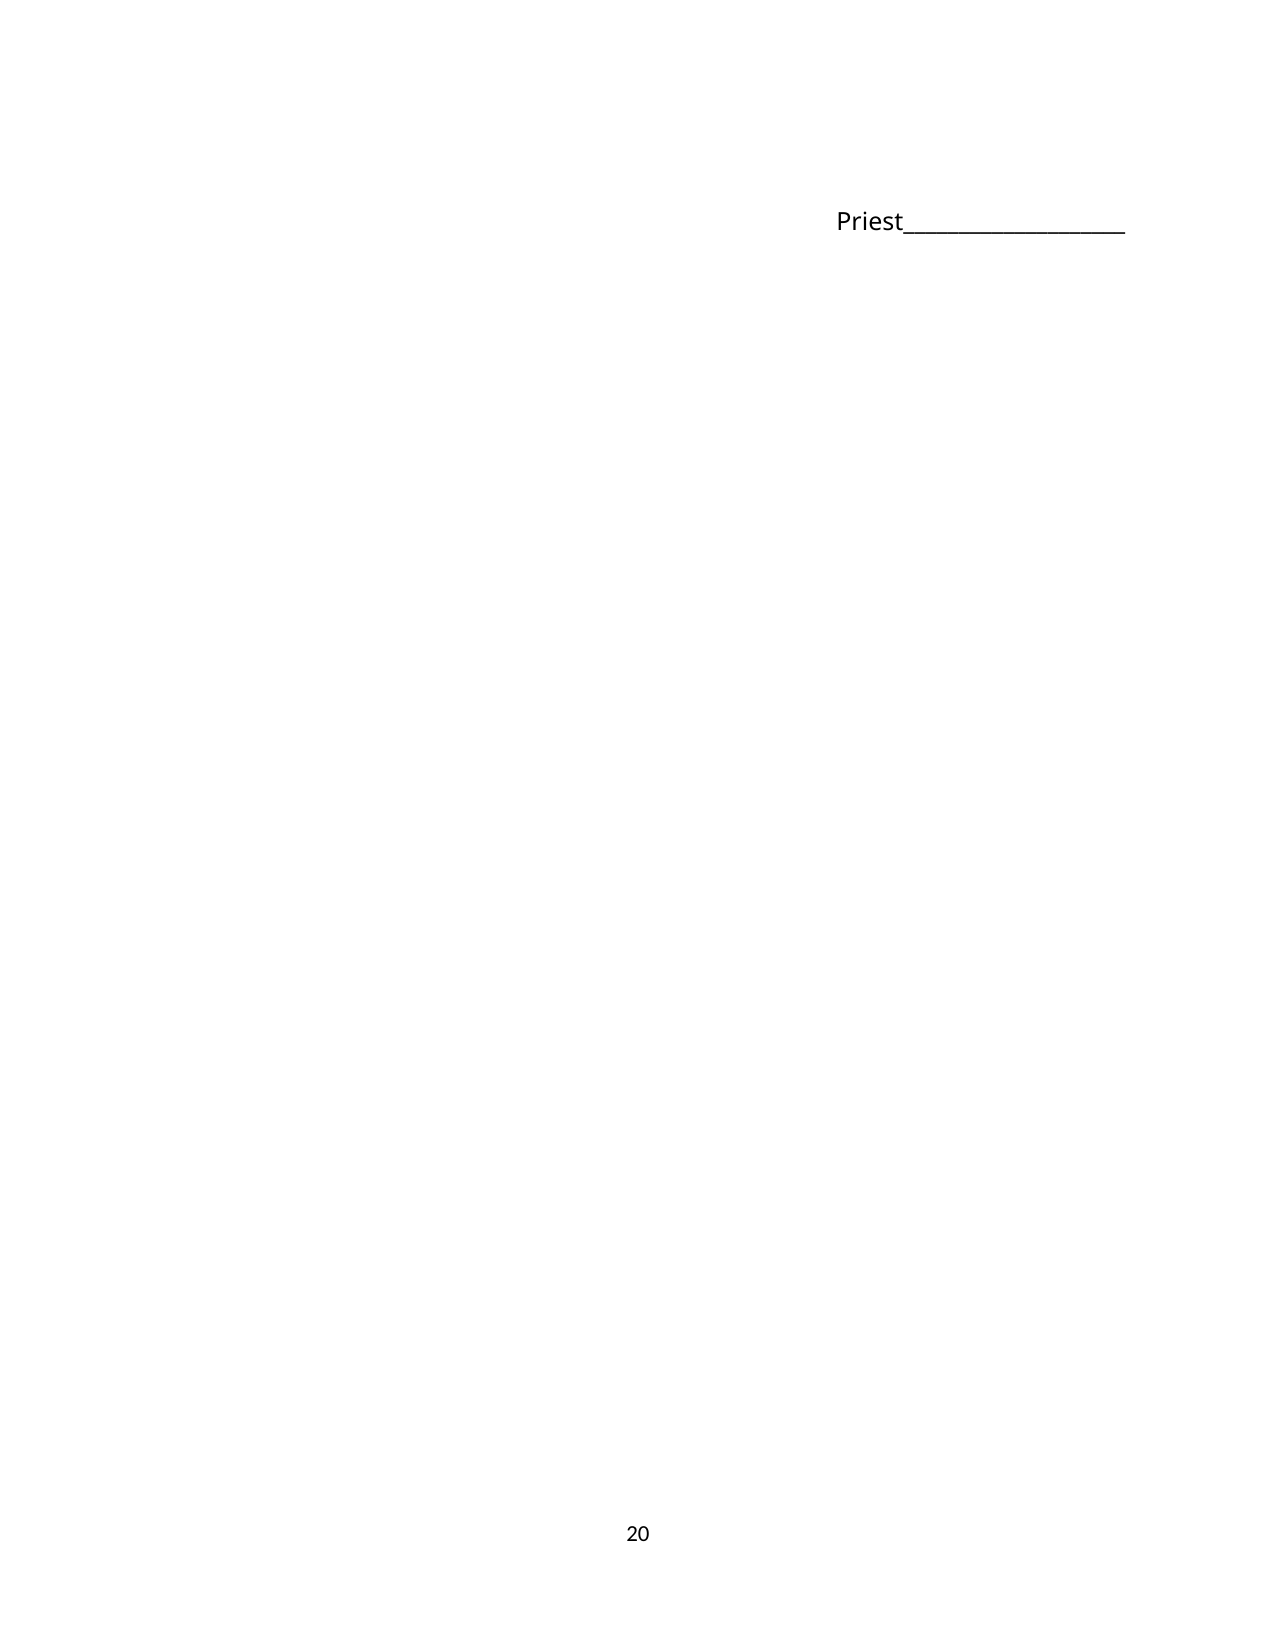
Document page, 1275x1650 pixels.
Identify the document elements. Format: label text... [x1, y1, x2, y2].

text Priest____________________ [150, 203, 1125, 237]
